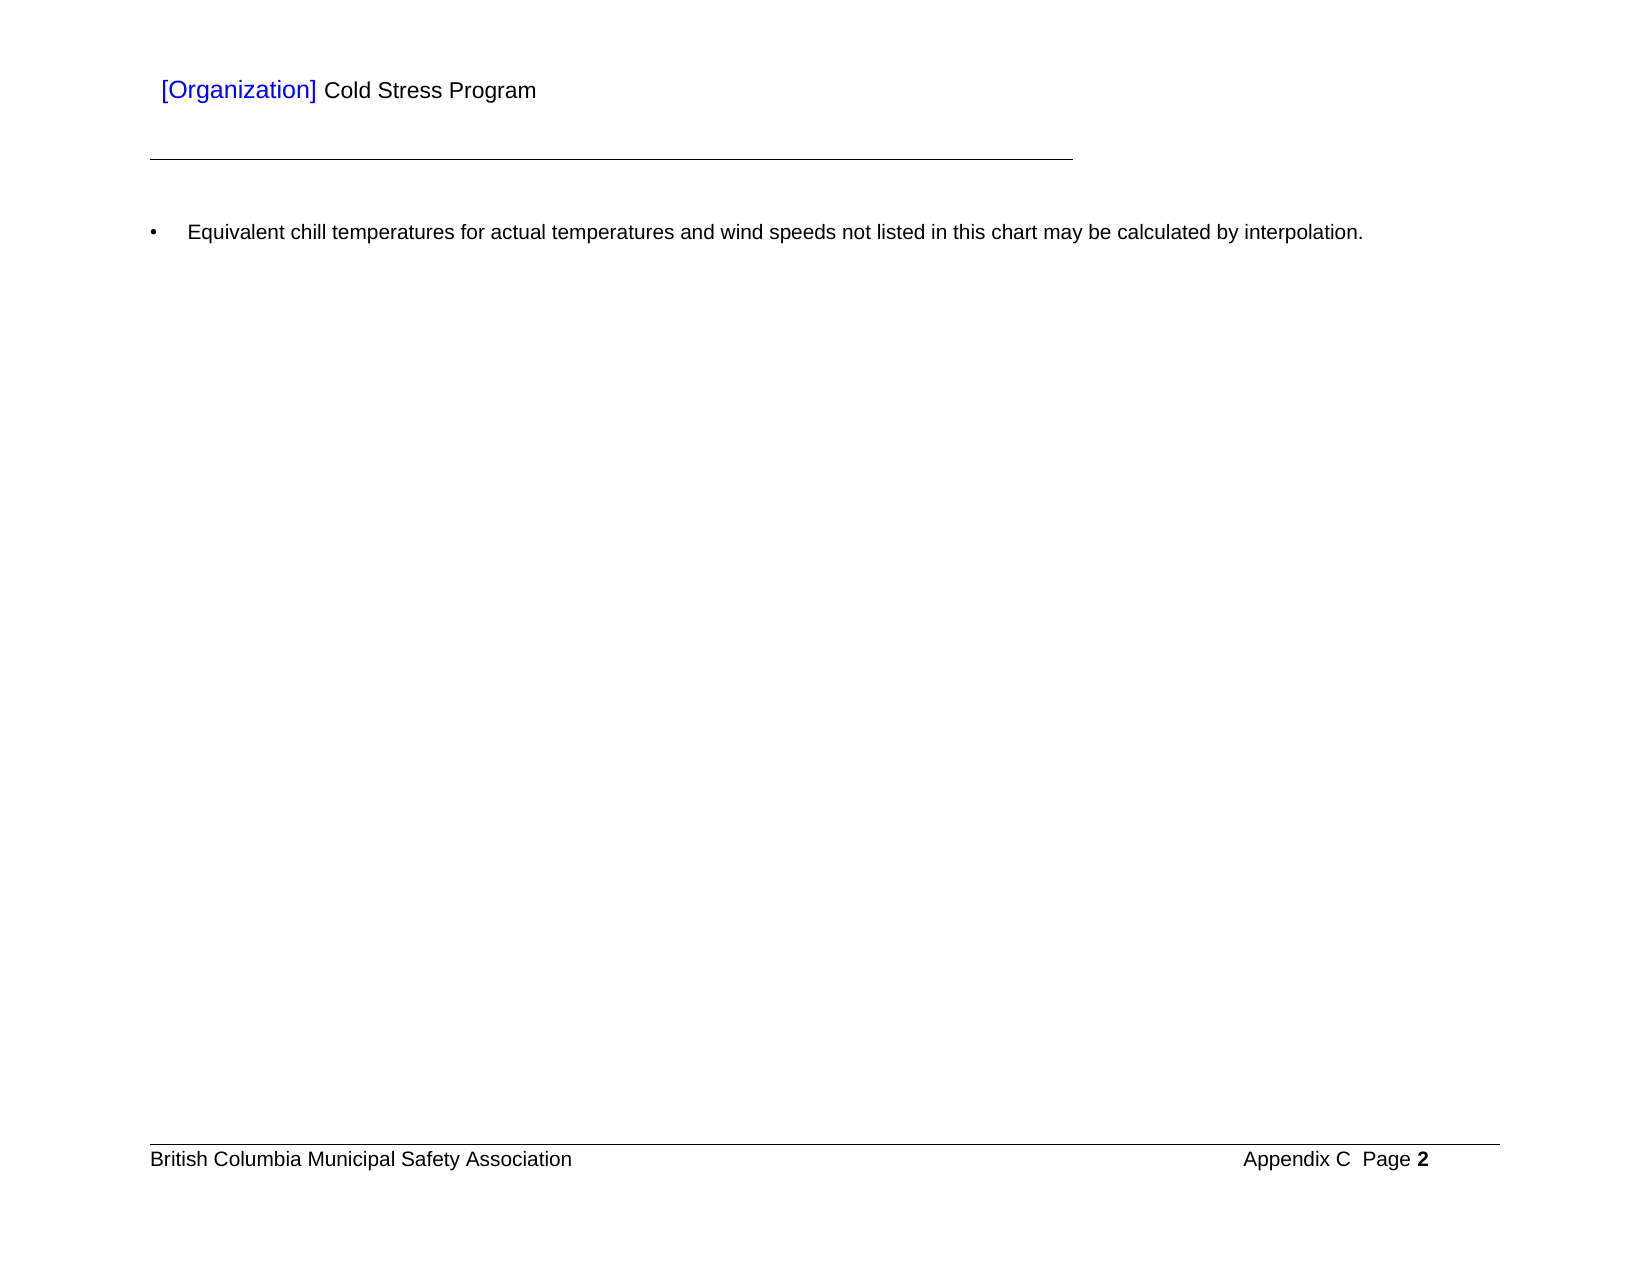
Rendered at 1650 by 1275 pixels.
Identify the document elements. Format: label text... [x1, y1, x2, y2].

list Equivalent chill temperatures for actual temperatures and wind speeds not listed in this chart may be calculated by interpolation. [150, 219, 1500, 243]
